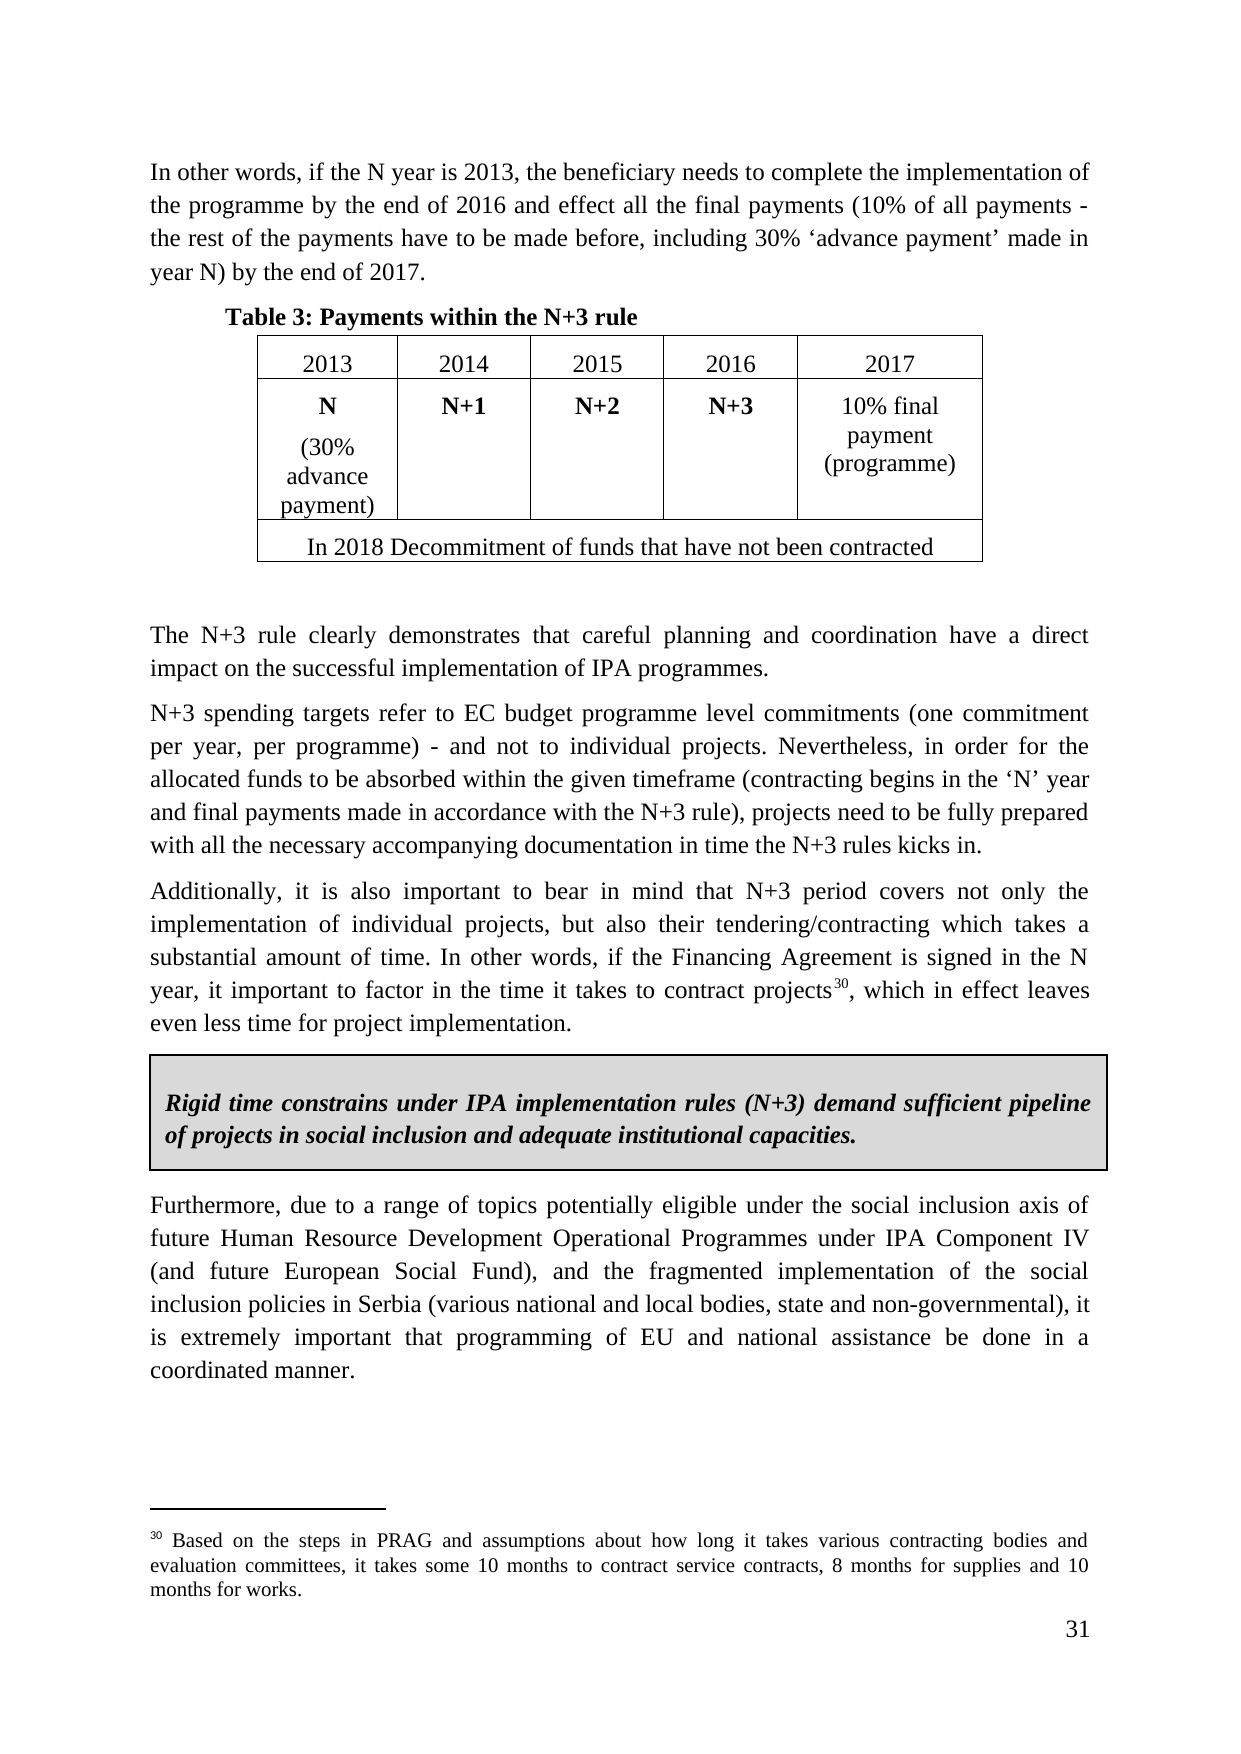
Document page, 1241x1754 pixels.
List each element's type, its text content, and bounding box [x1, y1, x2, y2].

table_cell N+3 [664, 379, 797, 518]
table_cell N (30% advance payment) [258, 379, 397, 518]
table_cell In 2018 Decommitment of funds that have not been contracted [258, 520, 982, 561]
table_header 2013 [258, 336, 397, 377]
text Additionally, it is also important to bear in mind that N+3 period covers not only the implementation of individual projects, but also their tendering/contracting which takes a substantial amount of time. In other words, if the Financing Agreement is signed in the N year, it important to factor in the time it takes to contract projects, which in effect leaves even less time for project implementation. [150, 876, 1090, 1037]
text Furthermore, due to a range of topics potentially eligible under the social inclusion axis of future Human Resource Development Operational Programmes under IPA Component IV (and future European Social Fund), and the fragmented implementation of the social inclusion policies in Serbia (various national and local bodies, state and non-governmental), it is extremely important that programming of EU and national assistance be done in a coordinated manner. [150, 1190, 1090, 1384]
table_cell 10% final payment (programme) [798, 379, 982, 518]
table_header 2016 [664, 336, 797, 377]
text N+3 spending targets refer to EC budget programme level commitments (one commitment per year, per programme) - and not to individual projects. Nevertheless, in order for the allocated funds to be absorbed within the given timeframe (contracting begins in the ‘N’ year and final payments made in accordance with the N+3 rule), projects need to be fully prepared with all the necessary accompanying documentation in time the N+3 rules kicks in. [150, 698, 1090, 859]
table_header 2015 [531, 336, 663, 377]
text The N+3 rule clearly demonstrates that careful planning and coordination have a direct impact on the successful implementation of IPA programmes. [150, 620, 1090, 682]
table_header 2017 [798, 336, 982, 377]
table_header 2014 [398, 336, 530, 377]
text Table 3: Payments within the N+3 rule [150, 302, 1090, 331]
table_cell N+2 [531, 379, 663, 518]
table_cell N+1 [398, 379, 530, 518]
text In other words, if the N year is 2013, the beneficiary needs to complete the implementation of the programme by the end of 2016 and effect all the final payments (10% of all payments - the rest of the payments have to be made before, including 30% ‘advance payment’ made in year N) by the end of 2017. [150, 157, 1090, 285]
